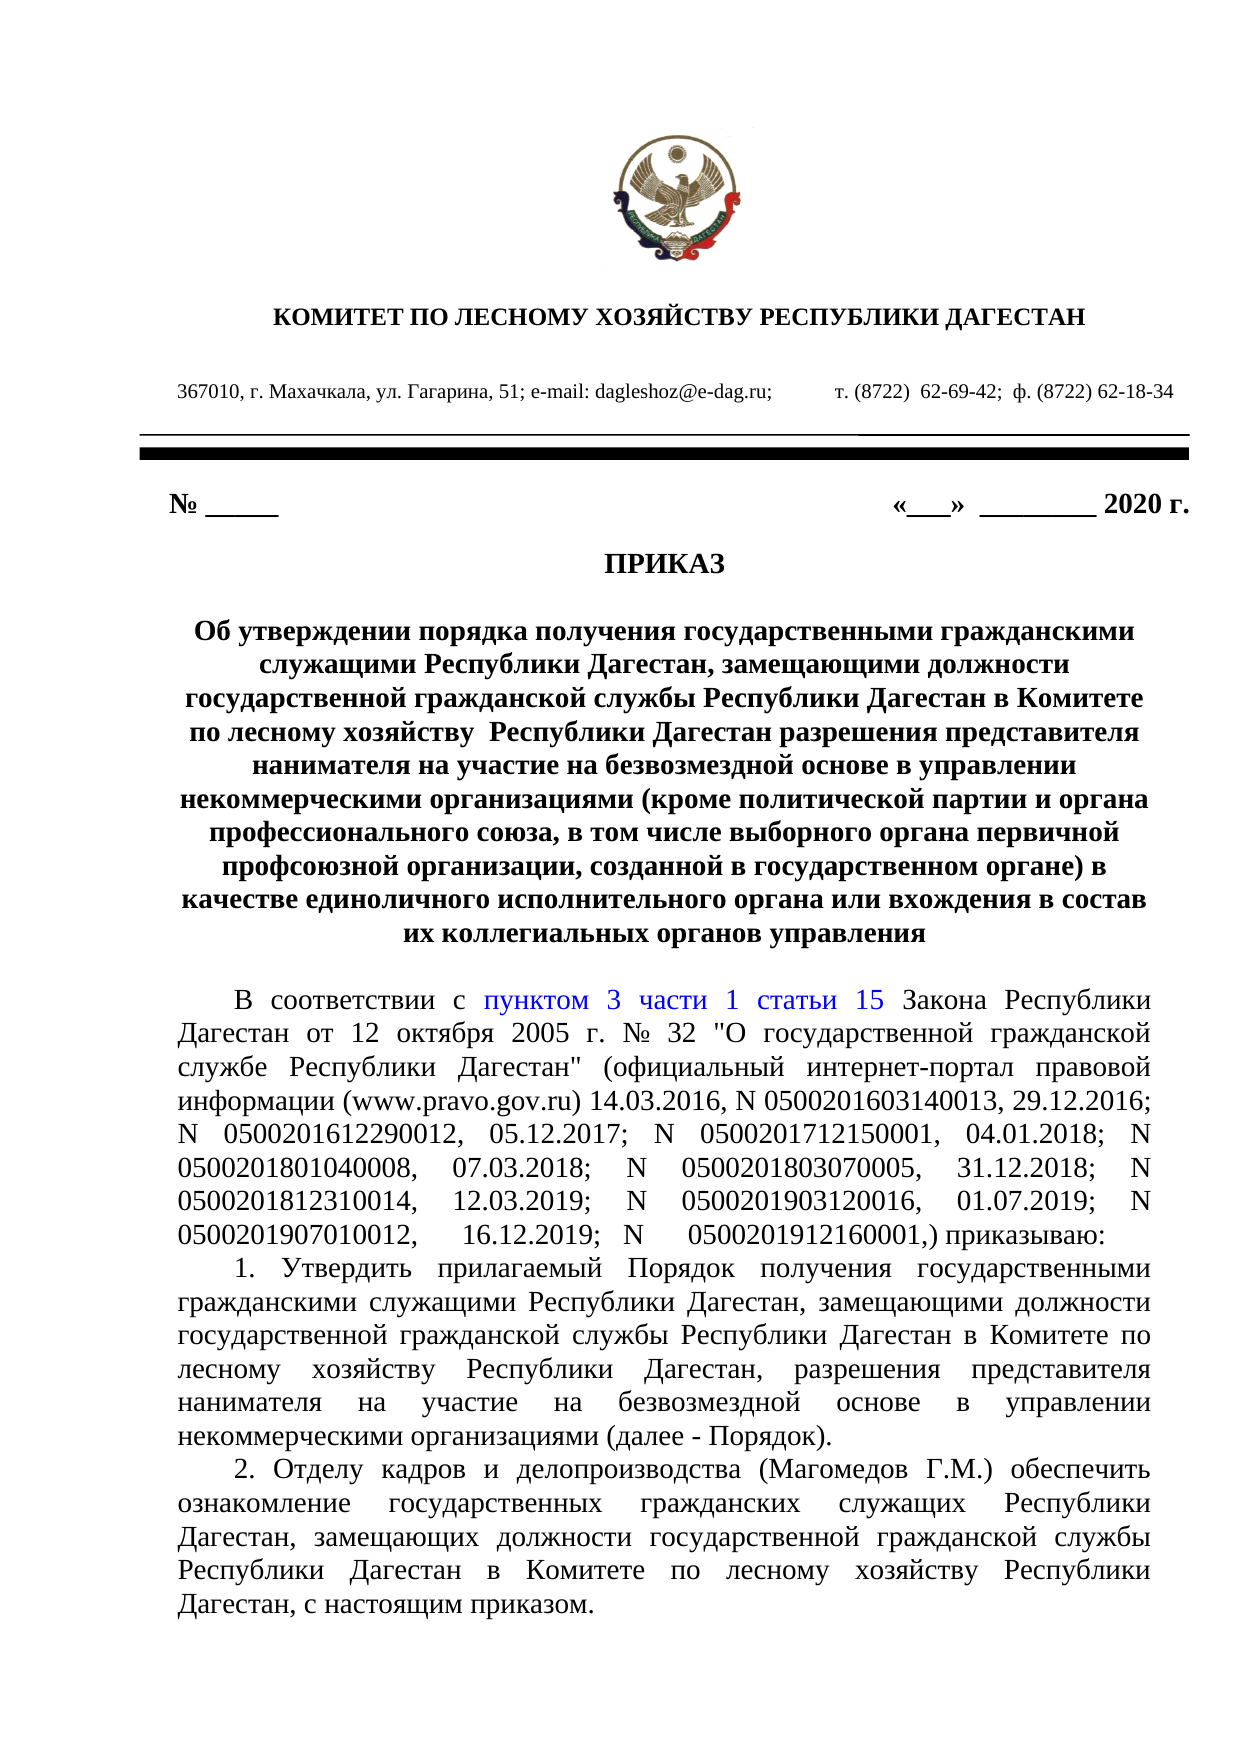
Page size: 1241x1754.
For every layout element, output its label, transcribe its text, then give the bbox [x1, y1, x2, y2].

text В соответствии с пунктом 3 части 1 статьи 15 Закона Республики Дагестан от 12 октября 2005 г. № 32 "О государственной гражданской службе Республики Дагестан" (официальный интернет-портал правовой информации (www.pravo.gov.ru) 14.03.2016, N 0500201603140013, 29.12.2016; N 0500201612290012, 05.12.2017; N 0500201712150001, 04.01.2018; N 0500201801040008, 07.03.2018; N 0500201803070005, 31.12.2018; N 0500201812310014, 12.03.2019; N 0500201903120016, 01.07.2019; N 0500201907010012, 16.12.2019; N 0500201912160001,) приказываю: [177, 982, 1152, 1250]
picture [600, 118, 759, 273]
text 2. Отделу кадров и делопроизводства (Магомедов Г.М.) обеспечить ознакомление государственных гражданских служащих Республики Дагестан, замещающих должности государственной гражданской службы Республики Дагестан в Комитете по лесному хозяйству Республики Дагестан, с настоящим приказом. [177, 1452, 1152, 1619]
text № _____ «___» ________ 2020 г. [140, 487, 1190, 520]
text . Махачкала, ул. Гагарина, 51; e-mail: dagleshoz@e-dag.ru; т. (8722) 62-69-42; ф. (8722) 62-18-34 [140, 379, 1211, 403]
title Об утверждении порядка получения государственными гражданскими служащими Республики Дагестан, замещающими должности государственной гражданской службы Республики Дагестан в Комитете по лесному хозяйству Республики Дагестан разрешения представителя нанимателя на участие на безвозмездной основе в управлении некоммерческими организациями (кроме политической партии и органа профессионального союза, в том числе выборного органа первичной профсоюзной организации, созданной в государственном органе) в качестве единоличного исполнительного органа или вхождения в состав их коллегиальных органов управления [177, 613, 1152, 948]
text 1. Утвердить прилагаемый Порядок получения государственными гражданскими служащими Республики Дагестан, замещающими должности государственной гражданской службы Республики Дагестан в Комитете по лесному хозяйству Республики Дагестан, разрешения представителя нанимателя на участие на безвозмездной основе в управлении некоммерческими организациями (далее - Порядок). [177, 1250, 1152, 1452]
text КОМИТЕТ ПО ЛЕСНОМУ ХОЗЯЙСТВУ РЕСПУБЛИКИ ДАГЕСТАН [177, 302, 1181, 330]
text ПРИКАЗ [177, 546, 1152, 579]
